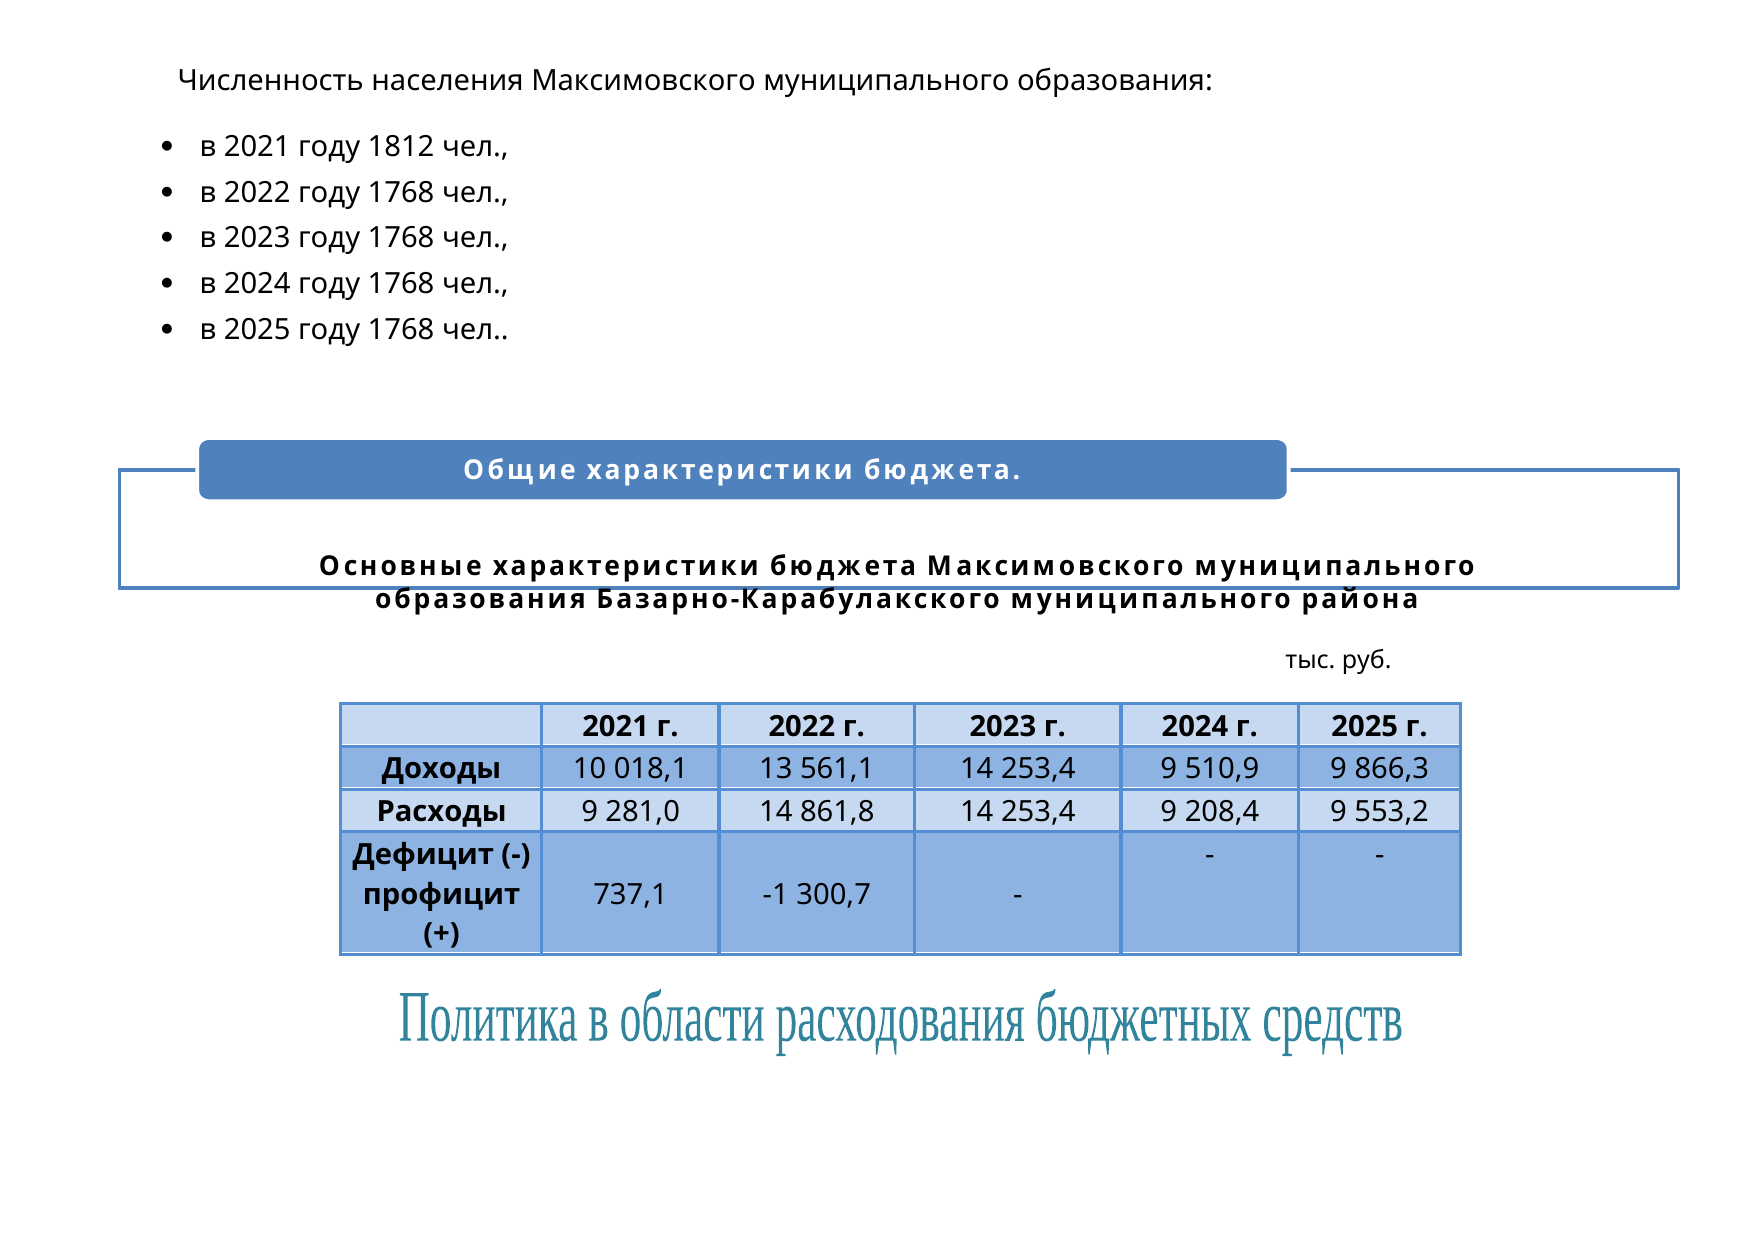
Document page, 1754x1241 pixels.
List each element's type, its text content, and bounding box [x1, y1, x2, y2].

table_header 2022 г. [721, 705, 913, 744]
table_cell 14 253,4 [916, 748, 1119, 787]
list в 2023 году 1768 чел., [162, 217, 1683, 256]
table_cell 9 553,2 [1300, 791, 1459, 830]
table_header [342, 705, 540, 744]
table_cell - [916, 833, 1119, 952]
table_cell 9 208,4 [1123, 791, 1297, 830]
table_cell 13 561,1 [721, 748, 913, 787]
list в 2024 году 1768 чел., [162, 262, 1683, 302]
list в 2025 году 1768 чел.. [162, 308, 1683, 348]
table_cell 9 281,0 [543, 791, 717, 830]
table_header 2025 г. [1300, 705, 1459, 744]
table_cell Расходы [342, 791, 540, 830]
list в 2022 году 1768 чел., [162, 171, 1683, 211]
table_cell 9 866,3 [1300, 748, 1459, 787]
text Численность населения Максимовского муниципального образования: [118, 59, 1683, 99]
table_cell 14 253,4 [916, 791, 1119, 830]
text тыс. руб. [118, 642, 1683, 676]
table_cell 737,1 [543, 833, 717, 952]
table_header 2023 г. [916, 705, 1119, 744]
table_cell 9 510,9 [1123, 748, 1297, 787]
table_cell - [1300, 833, 1459, 952]
table_cell Доходы [342, 748, 540, 787]
table_header 2024 г. [1123, 705, 1297, 744]
list в 2021 году 1812 чел., [162, 126, 1683, 165]
table_cell 10 018,1 [543, 748, 717, 787]
table_cell - [1123, 833, 1297, 952]
table_cell -1 300,7 [721, 833, 913, 952]
table_cell Дефицит (-) профицит (+) [342, 833, 540, 952]
table_cell 14 861,8 [721, 791, 913, 830]
table_header 2021 г. [543, 705, 717, 744]
